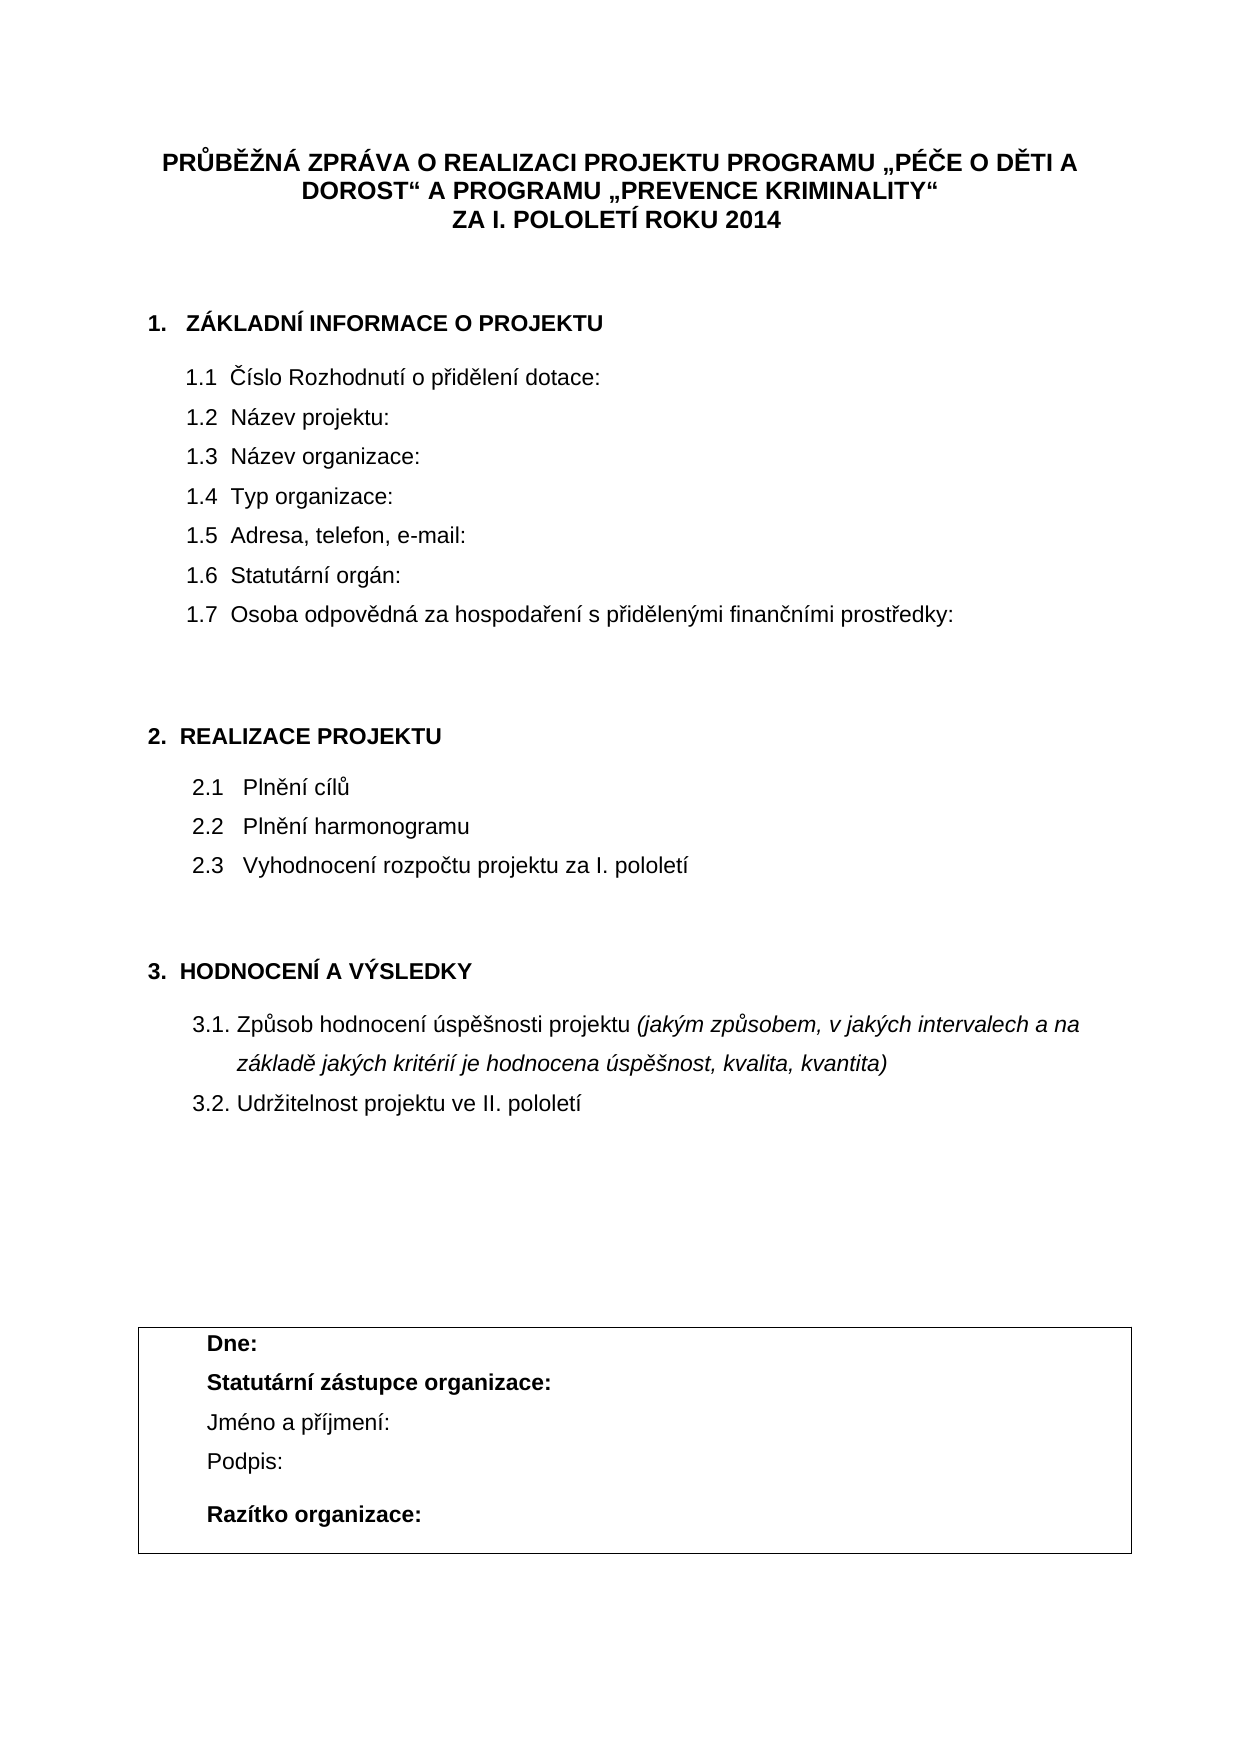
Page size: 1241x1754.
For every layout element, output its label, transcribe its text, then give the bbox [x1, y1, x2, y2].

text Jméno a příjmení: [139, 1406, 1131, 1435]
text 1.4 Typ organizace: [148, 483, 1093, 509]
text základě jakých kritérií je hodnocena úspěšnost, kvalita, kvantita) [192, 1050, 1093, 1076]
text 2.1 Plnění cílů [148, 773, 1093, 800]
text 2. Realizace projektu [148, 723, 1093, 749]
text Dne: [139, 1328, 1131, 1356]
text 3. HODNOCENÍ A VÝSLEDKY [148, 958, 1093, 984]
text 1.7 Osoba odpovědná za hospodaření s přidělenými finančními prostředky: [148, 601, 1093, 628]
text 1.1 Číslo Rozhodnutí o přidělení dotace: [185, 364, 1093, 391]
text 1.3 Název organizace: [148, 443, 1093, 470]
text Podpis: [139, 1445, 1131, 1474]
list za I. POLOLETÍ ROKU 2014 [148, 205, 1085, 234]
text 2.2 Plnění harmonogramu [148, 813, 1093, 839]
text 1.6 Statutární orgán: [148, 562, 1093, 588]
text 2.3 Vyhodnocení rozpočtu projektu za I. pololetí [148, 852, 1093, 879]
text 3.1. Způsob hodnocení úspěšnosti projektu (jakým způsobem, v jakých intervalech a na [192, 1011, 1093, 1037]
text Razítko organizace: [139, 1498, 1131, 1527]
list základní informace o projektu [148, 310, 1093, 336]
text Statutární zástupce organizace: [139, 1366, 1131, 1396]
text 1.5 Adresa, telefon, e-mail: [148, 522, 1093, 549]
text Průběžná zpráva o realizaci projektu programu „Péče o děti a dorost“ a programu „Prevence kriminality“ [148, 148, 1093, 205]
text 3.2. Udržitelnost projektu ve II. pololetí [192, 1089, 1093, 1116]
text 1.2 Název projektu: [148, 404, 1093, 430]
